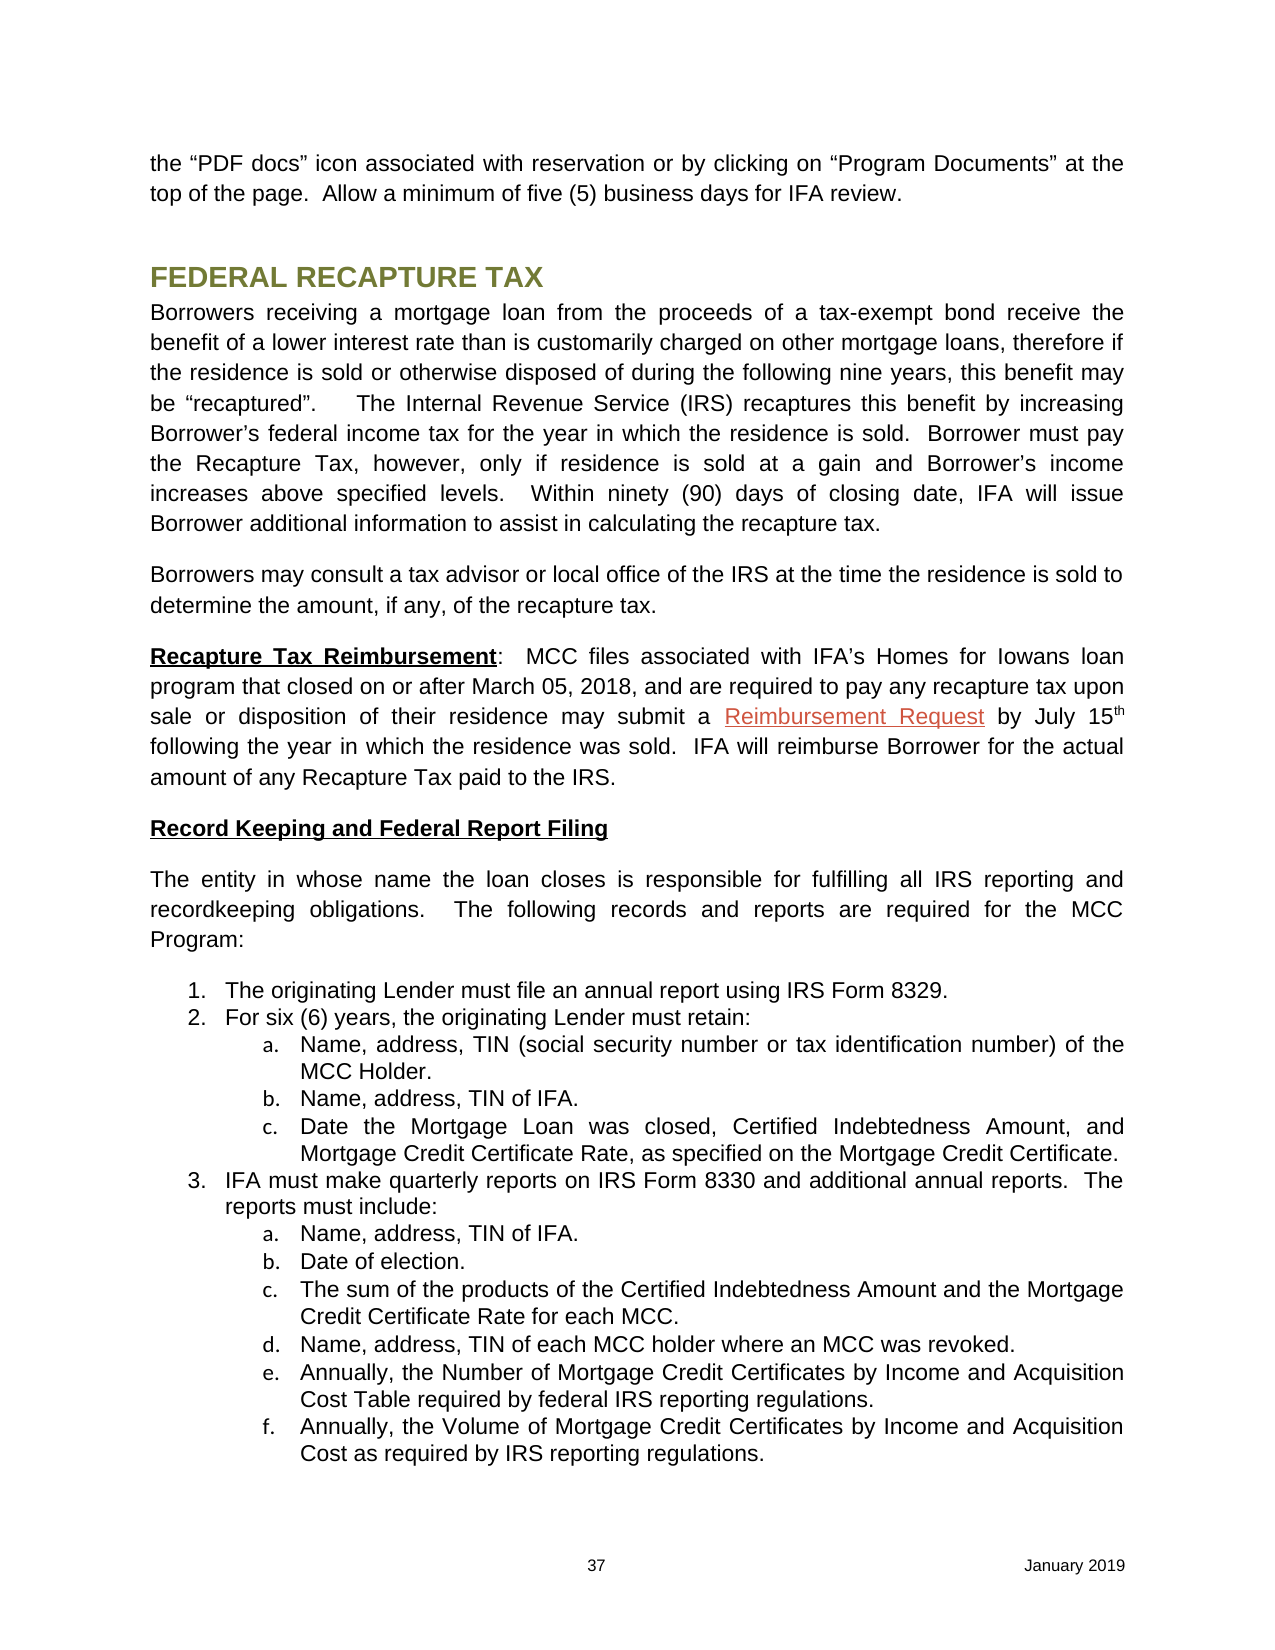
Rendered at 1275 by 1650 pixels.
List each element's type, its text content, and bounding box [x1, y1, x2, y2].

subtitle Record Keeping and Federal Report Filing [150, 814, 1125, 841]
list The sum of the products of the Certified Indebtedness Amount and the Mortgage Credit Certificate Rate for each MCC. [262, 1275, 1125, 1330]
list Name, address, TIN of IFA. [262, 1084, 1125, 1112]
text The entity in whose name the loan closes is responsible for fulfilling all IRS reporting and recordkeeping obligations. The following records and reports are required for the MCC Program: [150, 866, 1125, 952]
list The originating Lender must file an annual report using IRS Form 8329. [187, 977, 1125, 1003]
list Name, address, TIN (social security number or tax identification number) of the MCC Holder. [262, 1030, 1125, 1084]
subtitle Federal Recapture Tax [150, 260, 1125, 294]
list Date the Mortgage Loan was closed, Certified Indebtedness Amount, and Mortgage Credit Certificate Rate, as specified on the Mortgage Credit Certificate. [262, 1112, 1125, 1167]
list Annually, the Number of Mortgage Credit Certificates by Income and Acquisition Cost Table required by federal IRS reporting regulations. [262, 1358, 1125, 1412]
list Name, address, TIN of IFA. [262, 1219, 1125, 1247]
text Borrowers may consult a tax advisor or local office of the IRS at the time the residence is sold to determine the amount, if any, of the recapture tax. [150, 561, 1125, 618]
list Date of election. [262, 1247, 1125, 1275]
list For six (6) years, the originating Lender must retain: [187, 1003, 1125, 1030]
list Name, address, TIN of each MCC holder where an MCC was revoked. [262, 1330, 1125, 1358]
list IFA must make quarterly reports on IRS Form 8330 and additional annual reports. The reports must include: [187, 1167, 1125, 1219]
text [150, 150, 1125, 207]
list Annually, the Volume of Mortgage Credit Certificates by Income and Acquisition Cost as required by IRS reporting regulations. [262, 1412, 1125, 1466]
text Recapture Tax Reimbursement: MCC files associated with IFA’s Homes for Iowans loan program that closed on or after March 05, 2018, and are required to pay any recapture tax upon sale or disposition of their residence may submit a Reimbursement Request by July 15th following the year in which the residence was sold. IFA will reimburse Borrower for the actual amount of any Recapture Tax paid to the IRS. [150, 643, 1125, 790]
text Borrowers receiving a mortgage loan from the proceeds of a tax-exempt bond receive the benefit of a lower interest rate than is customarily charged on other mortgage loans, therefore if the residence is sold or otherwise disposed of during the following nine years, this benefit may be “recaptured”. The Internal Revenue Service (IRS) recaptures this benefit by increasing Borrower’s federal income tax for the year in which the residence is sold. Borrower must pay the Recapture Tax, however, only if residence is sold at a gain and Borrower’s income increases above specified levels. Within ninety (90) days of closing date, IFA will issue Borrower additional information to assist in calculating the recapture tax. [150, 299, 1125, 537]
